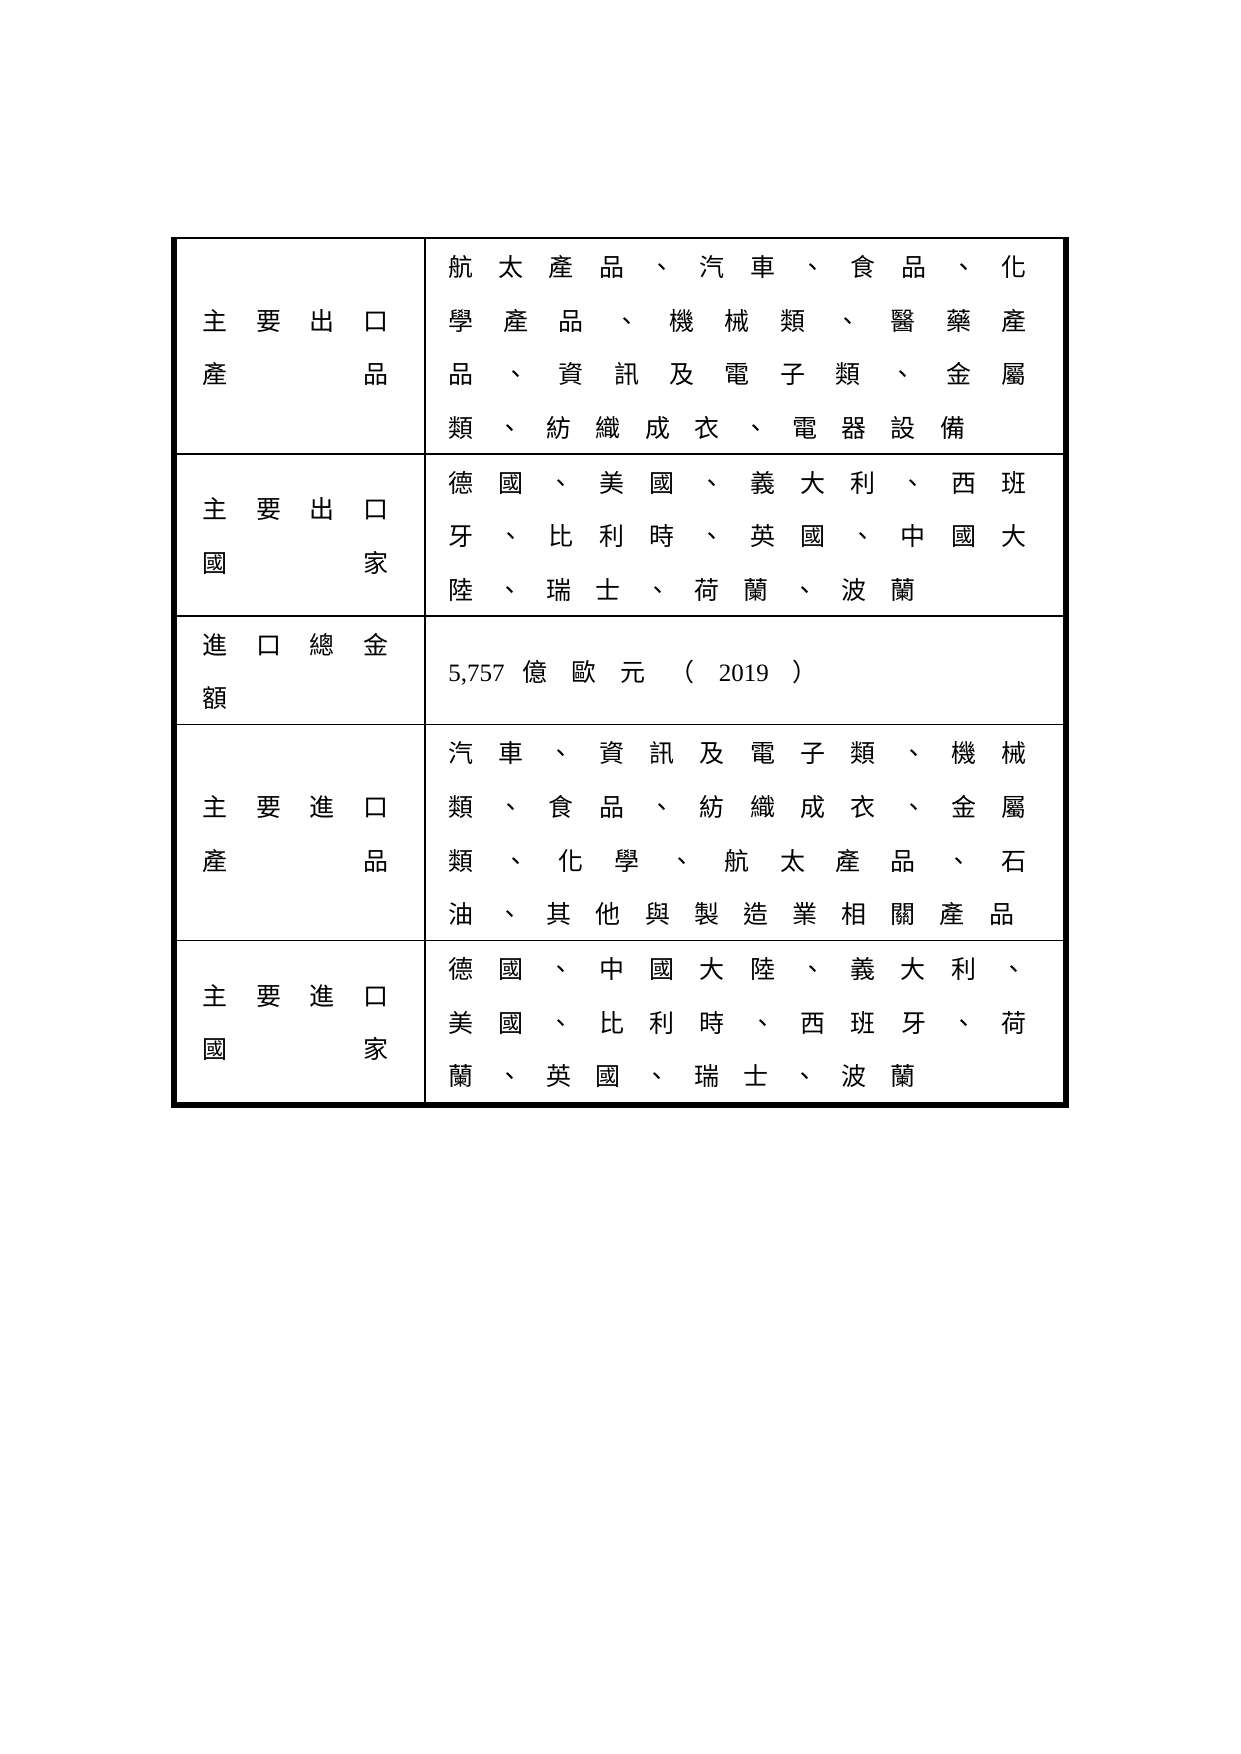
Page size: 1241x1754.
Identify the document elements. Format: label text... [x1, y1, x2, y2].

table_cell 主要出口國家 [177, 455, 424, 615]
table_cell 汽車、資訊及電子類、機械類、食品、紡織成衣、金屬類、化學、航太產品、石油、其他與製造業相關產品 [426, 725, 1063, 939]
table_cell 航太產品、汽車、食品、化學產品、機械類、醫藥產品、資訊及電子類、金屬類、紡織成衣、電器設備 [426, 239, 1063, 453]
table_cell 德國、中國大陸、義大利、美國、比利時、西班牙、荷蘭、英國、瑞士、波蘭 [426, 941, 1063, 1102]
table_cell 進口總金額 [177, 617, 424, 724]
table_cell 主要進口國家 [177, 941, 424, 1102]
table_cell 主要進口產品 [177, 725, 424, 939]
table_cell 德國、美國、義大利、西班牙、比利時、英國、中國大陸、瑞士、荷蘭、波蘭 [426, 455, 1063, 615]
table_cell 主要出口產品 [177, 239, 424, 453]
table_cell 5,757億歐元（2019） [426, 617, 1063, 724]
